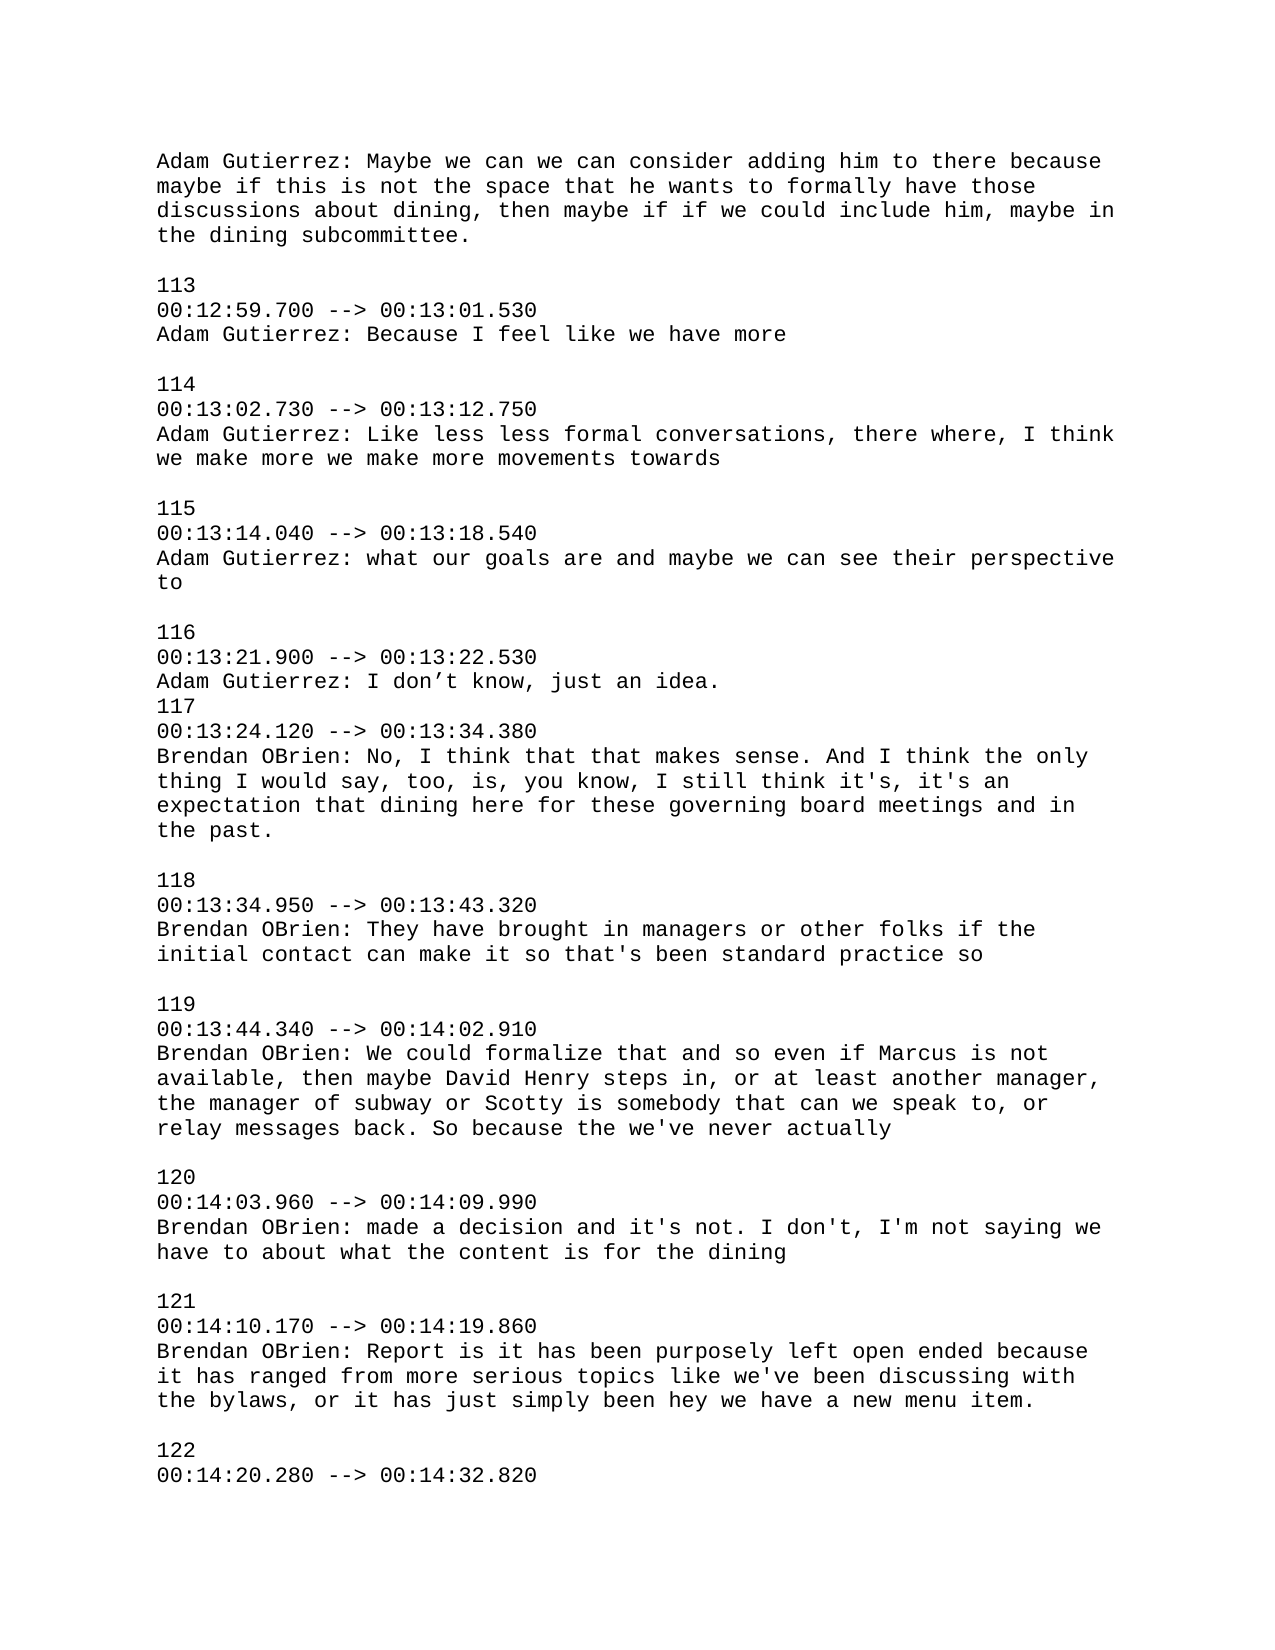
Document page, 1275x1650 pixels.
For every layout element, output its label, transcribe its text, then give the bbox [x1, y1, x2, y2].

text Adam Gutierrez: I don’t know, just an idea. [156, 671, 1118, 695]
text Adam Gutierrez: Because I feel like we have more [156, 323, 1118, 348]
text 114 [156, 373, 1118, 398]
text 119 [156, 993, 1118, 1018]
text 118 [156, 869, 1118, 894]
text 115 [156, 497, 1118, 522]
text 116 [156, 621, 1118, 646]
text 00:14:20.280 --> 00:14:32.820 [156, 1464, 1118, 1489]
text 121 [156, 1290, 1118, 1315]
text 00:13:44.340 --> 00:14:02.910 [156, 1018, 1118, 1042]
text 00:13:14.040 --> 00:13:18.540 [156, 522, 1118, 547]
text 00:14:03.960 --> 00:14:09.990 [156, 1191, 1118, 1216]
text 00:13:21.900 --> 00:13:22.530 [156, 646, 1118, 671]
text Brendan OBrien: We could formalize that and so even if Marcus is not available, then maybe David Henry steps in, or at least another manager, the manager of subway or Scotty is somebody that can we speak to, or relay messages back. So because the we've never actually [156, 1042, 1118, 1142]
text 00:12:59.700 --> 00:13:01.530 [156, 299, 1118, 323]
text Adam Gutierrez: what our goals are and maybe we can see their perspective to [156, 547, 1118, 596]
text 00:14:10.170 --> 00:14:19.860 [156, 1315, 1118, 1340]
text 113 [156, 274, 1118, 299]
text Brendan OBrien: No, I think that that makes sense. And I think the only thing I would say, too, is, you know, I still think it's, it's an expectation that dining here for these governing board meetings and in the past. [156, 745, 1118, 844]
text Brendan OBrien: made a decision and it's not. I don't, I'm not saying we have to about what the content is for the dining [156, 1216, 1118, 1266]
text Brendan OBrien: Report is it has been purposely left open ended because it has ranged from more serious topics like we've been discussing with the bylaws, or it has just simply been hey we have a new menu item. [156, 1340, 1118, 1414]
text 122 [156, 1439, 1118, 1464]
text 00:13:34.950 --> 00:13:43.320 [156, 894, 1118, 918]
text 120 [156, 1166, 1118, 1191]
text 117 [156, 695, 1118, 720]
text 00:13:24.120 --> 00:13:34.380 [156, 720, 1118, 745]
text Adam Gutierrez: Like less less formal conversations, there where, I think we make more we make more movements towards [156, 423, 1118, 472]
text 00:13:02.730 --> 00:13:12.750 [156, 398, 1118, 423]
text Brendan OBrien: They have brought in managers or other folks if the initial contact can make it so that's been standard practice so [156, 918, 1118, 968]
text Adam Gutierrez: Maybe we can we can consider adding him to there because maybe if this is not the space that he wants to formally have those discussions about dining, then maybe if if we could include him, maybe in the dining subcommittee. [156, 150, 1118, 249]
